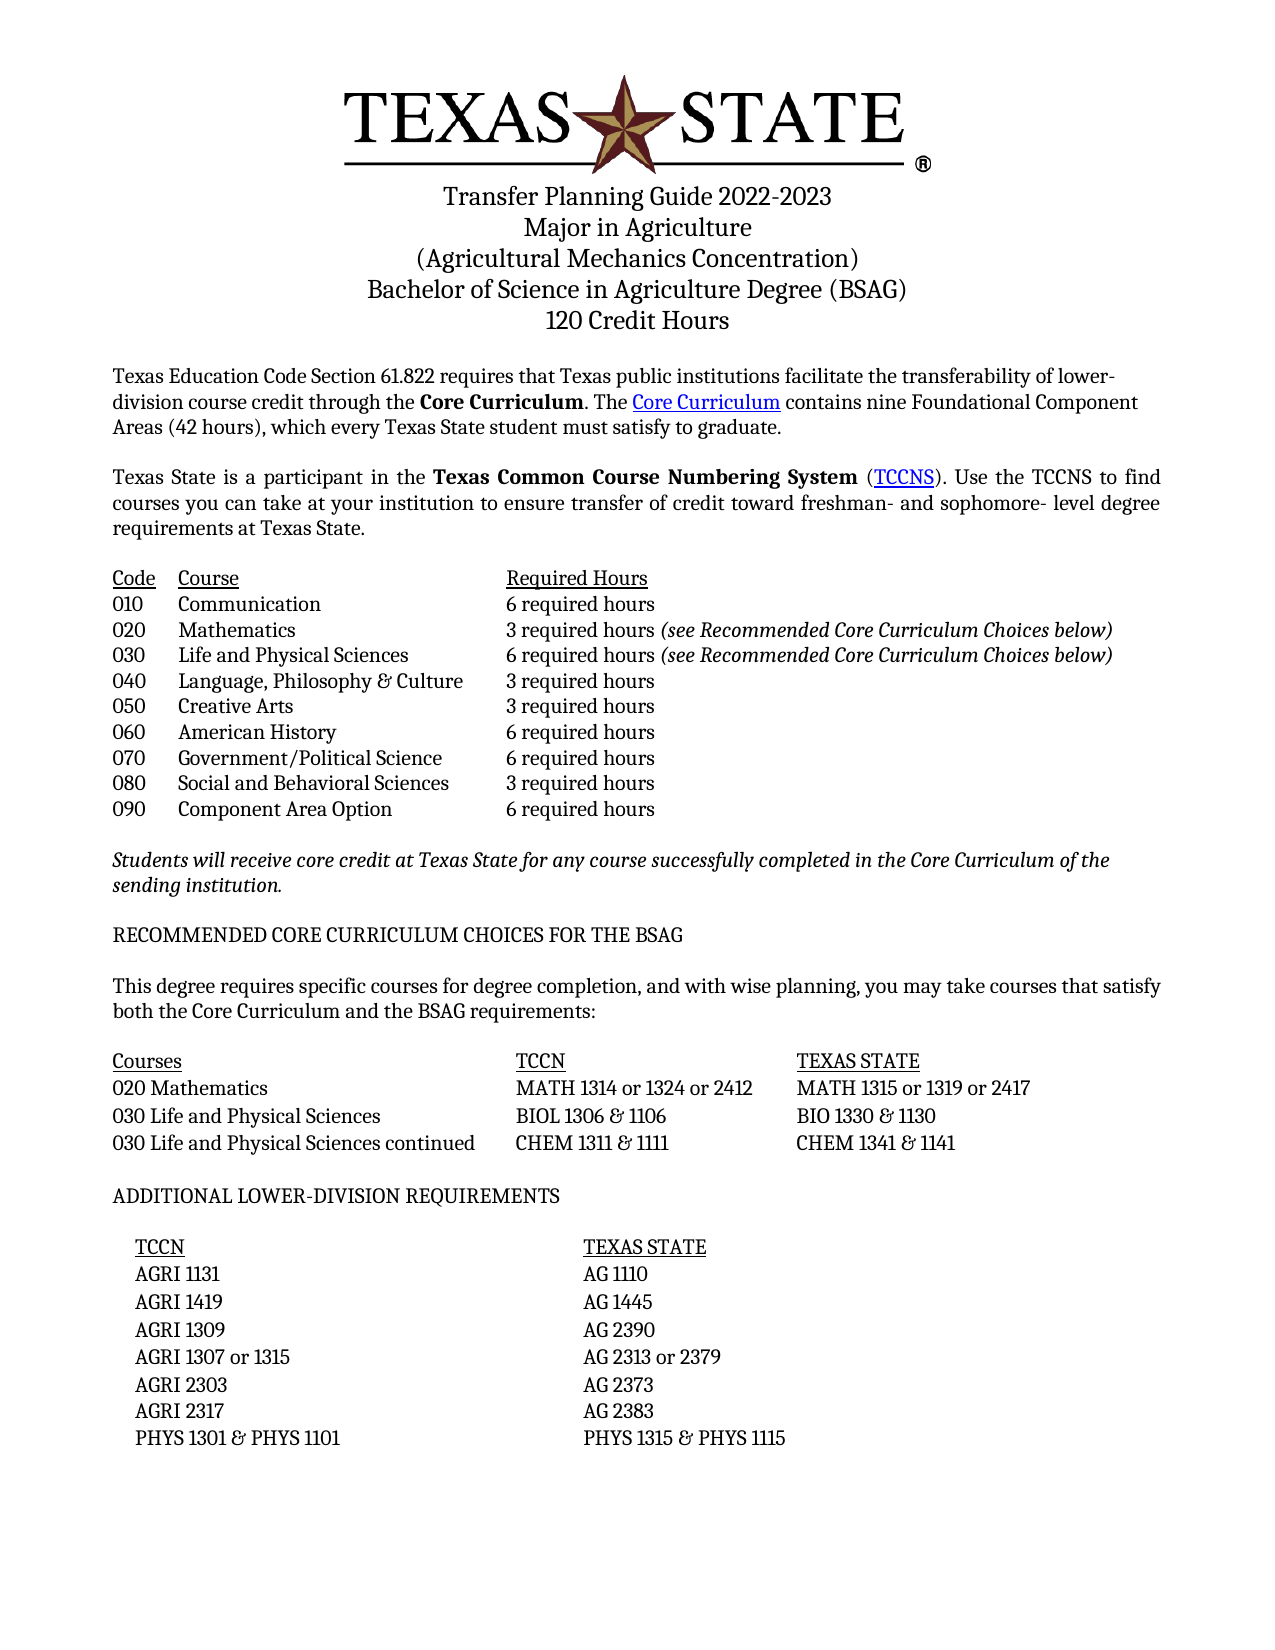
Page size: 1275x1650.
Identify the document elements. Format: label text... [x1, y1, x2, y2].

text Texas Education Code Section 61.822 requires that Texas public institutions facilitate the transferability of lower-division course credit through the Core Curriculum. The Core Curriculum contains nine Foundational Component Areas (42 hours), which every Texas State student must satisfy to graduate. [112, 364, 1162, 440]
table_cell 060 [113, 720, 178, 745]
text This degree requires specific courses for degree completion, and with wise planning, you may take courses that satisfy both the Core Curriculum and the BSAG requirements: [112, 973, 1162, 1024]
table_cell Communication [178, 592, 506, 617]
table_cell MATH 1315 or 1319 or 2417 [796, 1076, 1144, 1103]
subtitle (Agricultural Mechanics Concentration) [112, 243, 1162, 274]
table_cell Life and Physical Sciences [178, 643, 506, 668]
table_cell AG 1110 [572, 1262, 1031, 1290]
table_cell 030 Life and Physical Sciences [113, 1104, 516, 1131]
table_cell 010 [113, 592, 178, 617]
table_cell Social and Behavioral Sciences [178, 771, 506, 797]
table_cell 020 [113, 617, 178, 643]
table_cell PHYS 1315 & PHYS 1115 [572, 1426, 1031, 1454]
table_cell Component Area Option [178, 797, 506, 822]
subtitle ADDITIONAL LOWER-DIVISION REQUIREMENTS [112, 1184, 1162, 1209]
table_cell AG 2313 or 2379 [572, 1345, 1031, 1372]
table_cell AGRI 2317 [124, 1399, 572, 1426]
table_cell CHEM 1341 & 1141 [796, 1131, 1144, 1159]
table_cell BIOL 1306 & 1106 [516, 1104, 796, 1131]
table_cell AGRI 1307 or 1315 [124, 1345, 572, 1372]
table_header TCCN [124, 1235, 572, 1262]
subtitle Major in Agriculture [112, 212, 1162, 243]
table_cell AG 1445 [572, 1290, 1031, 1317]
text Texas State is a participant in the Texas Common Course Numbering System (TCCNS). Use the TCCNS to find courses you can take at your institution to ensure transfer of credit toward freshman- and sophomore- level degree requirements at Texas State. [112, 465, 1162, 541]
table_header Courses [113, 1049, 516, 1076]
table_cell 6 required hours [506, 797, 1163, 822]
table_cell 030 Life and Physical Sciences continued [113, 1131, 516, 1159]
table_cell AG 2390 [572, 1317, 1031, 1345]
table_cell BIO 1330 & 1130 [796, 1104, 1144, 1131]
table_cell Language, Philosophy & Culture [178, 669, 506, 694]
table_cell Government/Political Science [178, 745, 506, 771]
table_cell 6 required hours (see Recommended Core Curriculum Choices below) [506, 643, 1163, 668]
table_cell 090 [113, 797, 178, 822]
table_cell 3 required hours [506, 669, 1163, 694]
table_cell Creative Arts [178, 694, 506, 719]
table_header TCCN [516, 1049, 796, 1076]
table_cell American History [178, 720, 506, 745]
table_cell PHYS 1301 & PHYS 1101 [124, 1426, 572, 1454]
table_cell 020 Mathematics [113, 1076, 516, 1103]
picture [344, 75, 931, 174]
table_cell AGRI 1419 [124, 1290, 572, 1317]
subtitle RECOMMENDED CORE CURRICULUM CHOICES FOR THE BSAG [112, 923, 1162, 948]
table_cell 6 required hours [506, 745, 1163, 771]
table_cell AGRI 2303 [124, 1373, 572, 1398]
table_cell CHEM 1311 & 1111 [516, 1131, 796, 1159]
table_cell AGRI 1309 [124, 1317, 572, 1345]
table_cell 050 [113, 694, 178, 719]
table_header TEXAS STATE [796, 1049, 1144, 1076]
subtitle Bachelor of Science in Agriculture Degree (BSAG) [112, 274, 1162, 305]
table_cell 3 required hours (see Recommended Core Curriculum Choices below) [506, 617, 1163, 643]
table_header TEXAS STATE [572, 1235, 1031, 1262]
table_cell AGRI 1131 [124, 1262, 572, 1290]
table_cell AG 2383 [572, 1399, 1031, 1426]
table_cell MATH 1314 or 1324 or 2412 [516, 1076, 796, 1103]
table_cell 080 [113, 771, 178, 797]
table_cell 030 [113, 643, 178, 668]
table_cell Mathematics [178, 617, 506, 643]
table_header Code [113, 566, 178, 592]
text Students will receive core credit at Texas State for any course successfully completed in the Core Curriculum of the sending institution. [112, 847, 1162, 898]
table_header Course [178, 566, 506, 592]
table_cell AG 2373 [572, 1373, 1031, 1398]
table_cell 6 required hours [506, 592, 1163, 617]
table_cell 070 [113, 745, 178, 771]
subtitle Transfer Planning Guide 2022-2023 [112, 181, 1162, 212]
table_header Required Hours [506, 566, 1163, 592]
table_cell 3 required hours [506, 771, 1163, 797]
table_cell 040 [113, 669, 178, 694]
table_cell 6 required hours [506, 720, 1163, 745]
table_cell 3 required hours [506, 694, 1163, 719]
subtitle 120 Credit Hours [112, 305, 1162, 337]
